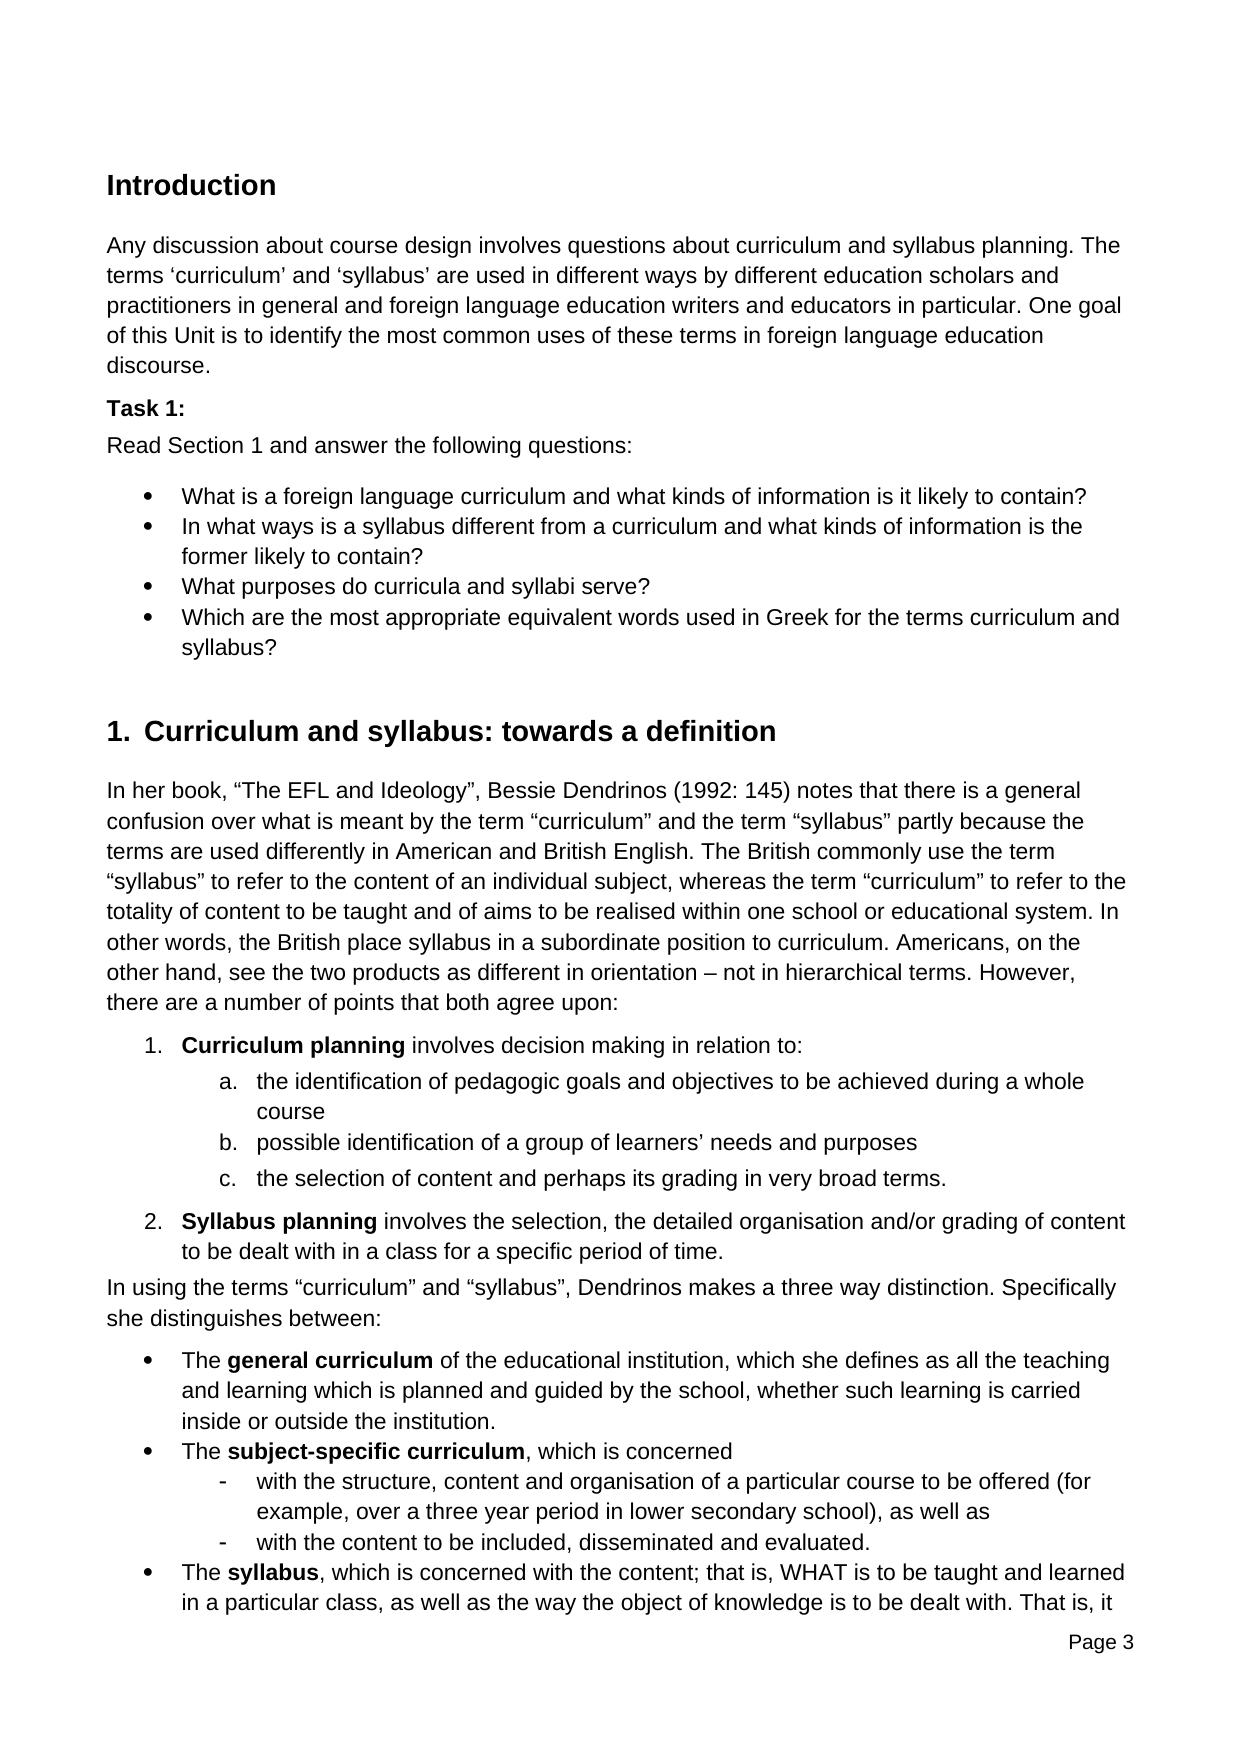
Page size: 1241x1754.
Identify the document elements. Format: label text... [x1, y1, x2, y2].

list What purposes do curricula and syllabi serve? [144, 573, 1134, 600]
list What is a foreign language curriculum and what kinds of information is it likely to contain? [144, 483, 1134, 509]
text Read Section 1 and answer the following questions: [106, 432, 1134, 458]
text In using the terms “curriculum” and “syllabus”, Dendrinos makes a three way distinction. Specifically she distinguishes between: [106, 1274, 1134, 1331]
text Any discussion about course design involves questions about curriculum and syllabus planning. The terms ‘curriculum’ and ‘syllabus’ are used in different ways by different education scholars and practitioners in general and foreign language education writers and educators in particular. One goal of this Unit is to identify the most common uses of these terms in foreign language education discourse. [106, 232, 1134, 379]
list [144, 1559, 1134, 1615]
list with the content to be included, disseminated and evaluated. [219, 1528, 1134, 1555]
text In her book, “The EFL and Ideology”, Bessie Dendrinos (1992: 145) notes that there is a general confusion over what is meant by the term “curriculum” and the term “syllabus” partly because the terms are used differently in American and British English. The British commonly use the term “syllabus” to refer to the content of an individual subject, whereas the term “curriculum” to refer to the totality of content to be taught and of aims to be realised within one school or educational system. In other words, the British place syllabus in a subordinate position to curriculum. Americans, on the other hand, see the two products as different in orientation – not in hierarchical terms. However, there are a number of points that both agree upon: [106, 777, 1134, 1015]
list possible identification of a group of learners’ needs and purposes [219, 1128, 1134, 1155]
text Task 1: [106, 395, 1134, 422]
subtitle Curriculum and syllabus: towards a definition [106, 714, 1134, 747]
list The general curriculum of the educational institution, which she defines as all the teaching and learning which is planned and guided by the school, whether such learning is carried inside or outside the institution. [144, 1347, 1134, 1434]
list the identification of pedagogic goals and objectives to be achieved during a whole course [219, 1068, 1134, 1125]
list In what ways is a syllabus different from a curriculum and what kinds of information is the former likely to contain? [144, 513, 1134, 569]
list the selection of content and perhaps its grading in very broad terms. [219, 1165, 1134, 1191]
list with the structure, content and organisation of a particular course to be offered (for example, over a three year period in lower secondary school), as well as [219, 1468, 1134, 1525]
list The subject-specific curriculum, which is concerned [144, 1438, 1134, 1464]
subtitle Introduction [106, 168, 1134, 202]
list Curriculum planning involves decision making in relation to: [144, 1032, 1134, 1058]
list Which are the most appropriate equivalent words used in Greek for the terms curriculum and syllabus? [144, 603, 1134, 660]
list Syllabus planning involves the selection, the detailed organisation and/or grading of content to be dealt with in a class for a specific period of time. [144, 1208, 1134, 1264]
